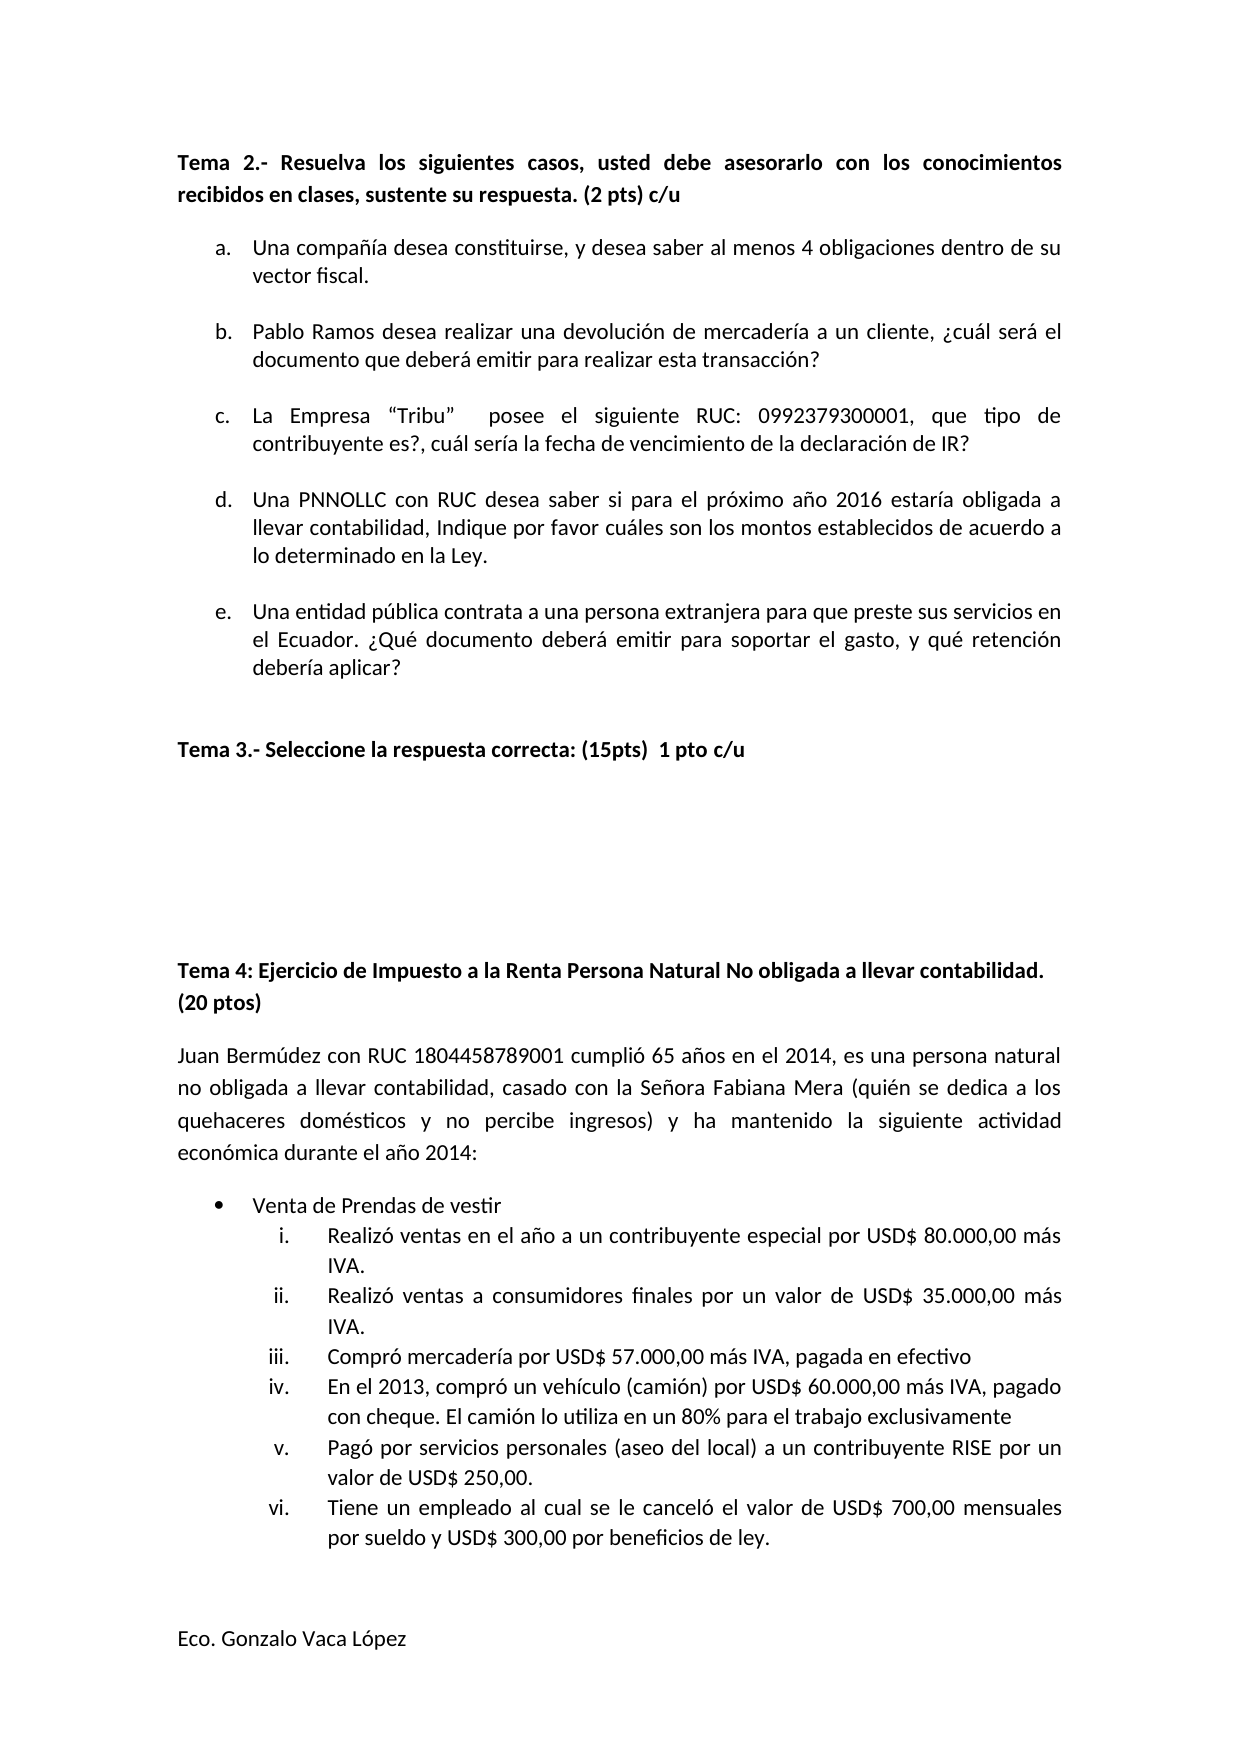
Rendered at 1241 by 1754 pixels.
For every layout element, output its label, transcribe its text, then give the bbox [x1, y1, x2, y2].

list Pagó por servicios personales (aseo del local) a un contribuyente RISE por un valor de USD$ 250,00. [290, 1433, 1063, 1491]
list Una compañía desea constituirse, y desea saber al menos 4 obligaciones dentro de su vector fiscal. [215, 233, 1063, 289]
text Juan Bermúdez con RUC 1804458789001 cumplió 65 años en el 2014, es una persona natural no obligada a llevar contabilidad, casado con la Señora Fabiana Mera (quién se dedica a los quehaceres domésticos y no percibe ingresos) y ha mantenido la siguiente actividad económica durante el año 2014: [177, 1041, 1063, 1166]
list Realizó ventas en el año a un contribuyente especial por USD$ 80.000,00 más IVA. [290, 1221, 1063, 1279]
list Una entidad pública contrata a una persona extranjera para que preste sus servicios en el Ecuador. ¿Qué documento deberá emitir para soportar el gasto, y qué retención debería aplicar? [215, 597, 1063, 681]
list Venta de Prendas de vestir [215, 1191, 1063, 1219]
text Tema 3.- Seleccione la respuesta correcta: (15pts) 1 pto c/u [177, 735, 1063, 763]
list En el 2013, compró un vehículo (camión) por USD$ 60.000,00 más IVA, pagado con cheque. El camión lo utiliza en un 80% para el trabajo exclusivamente [290, 1372, 1063, 1430]
text Tema 4: Ejercicio de Impuesto a la Renta Persona Natural No obligada a llevar contabilidad. (20 ptos) [177, 956, 1063, 1016]
text Tema 2.- Resuelva los siguientes casos, usted debe asesorarlo con los conocimientos recibidos en clases, sustente su respuesta. (2 pts) c/u [177, 148, 1063, 208]
list Pablo Ramos desea realizar una devolución de mercadería a un cliente, ¿cuál será el documento que deberá emitir para realizar esta transacción? [215, 317, 1063, 373]
list La Empresa “Tribu” posee el siguiente RUC: 0992379300001, que tipo de contribuyente es?, cuál sería la fecha de vencimiento de la declaración de IR? [215, 401, 1063, 457]
list Compró mercadería por USD$ 57.000,00 más IVA, pagada en efectivo [290, 1342, 1063, 1370]
list Realizó ventas a consumidores finales por un valor de USD$ 35.000,00 más IVA. [290, 1282, 1063, 1340]
list Una PNNOLLC con RUC desea saber si para el próximo año 2016 estaría obligada a llevar contabilidad, Indique por favor cuáles son los montos establecidos de acuerdo a lo determinado en la Ley. [215, 485, 1063, 569]
list Tiene un empleado al cual se le canceló el valor de USD$ 700,00 mensuales por sueldo y USD$ 300,00 por beneficios de ley. [290, 1493, 1063, 1551]
